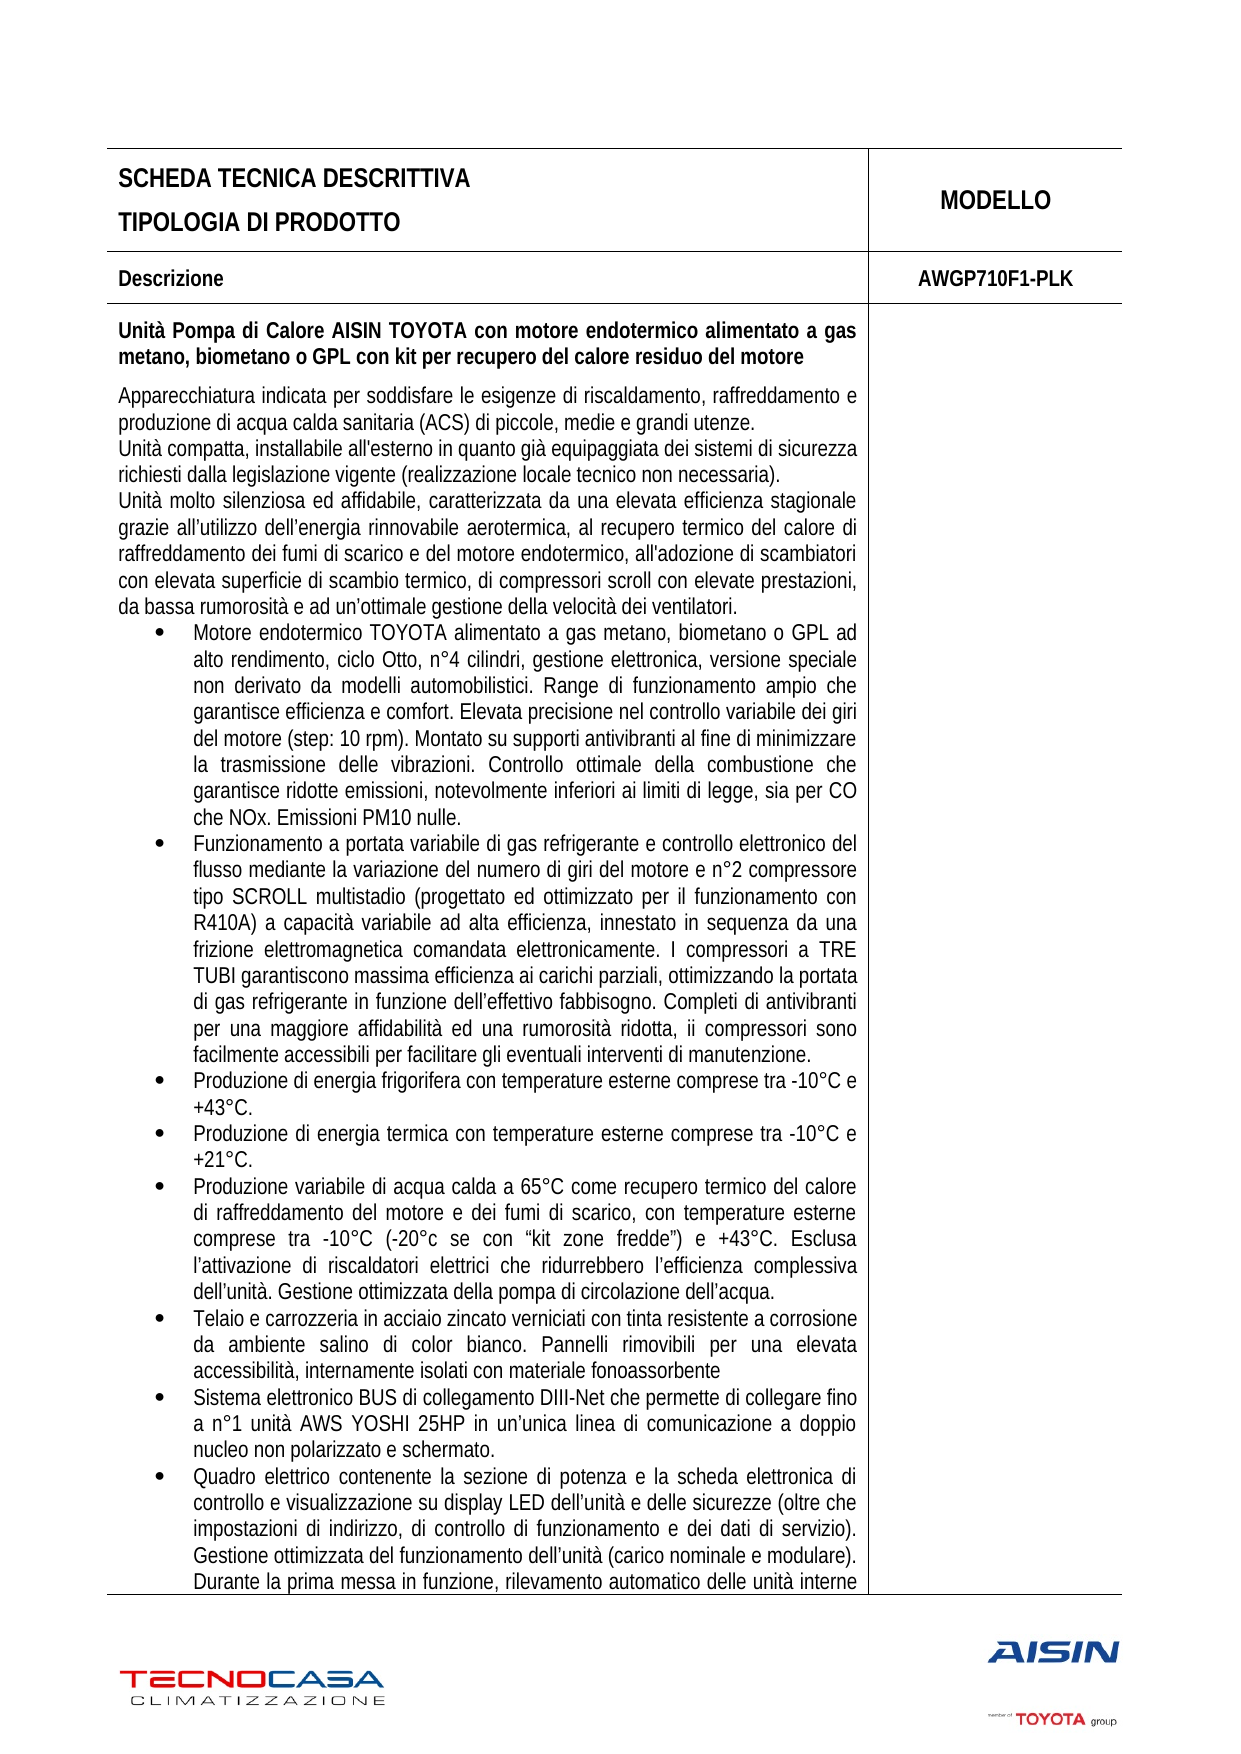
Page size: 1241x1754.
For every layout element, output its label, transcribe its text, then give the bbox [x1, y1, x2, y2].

picture [118, 1670, 385, 1706]
table_cell AWGP710F1-PLK [869, 252, 1122, 303]
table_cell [107, 304, 868, 1594]
table_cell [869, 304, 1122, 1594]
table_cell Descrizione [107, 252, 868, 303]
picture [980, 1634, 1126, 1733]
table_header MODELLO [869, 149, 1122, 251]
table_header SCHEDA TECNICA DESCRITTIVA TIPOLOGIA DI PRODOTTO [107, 149, 868, 251]
